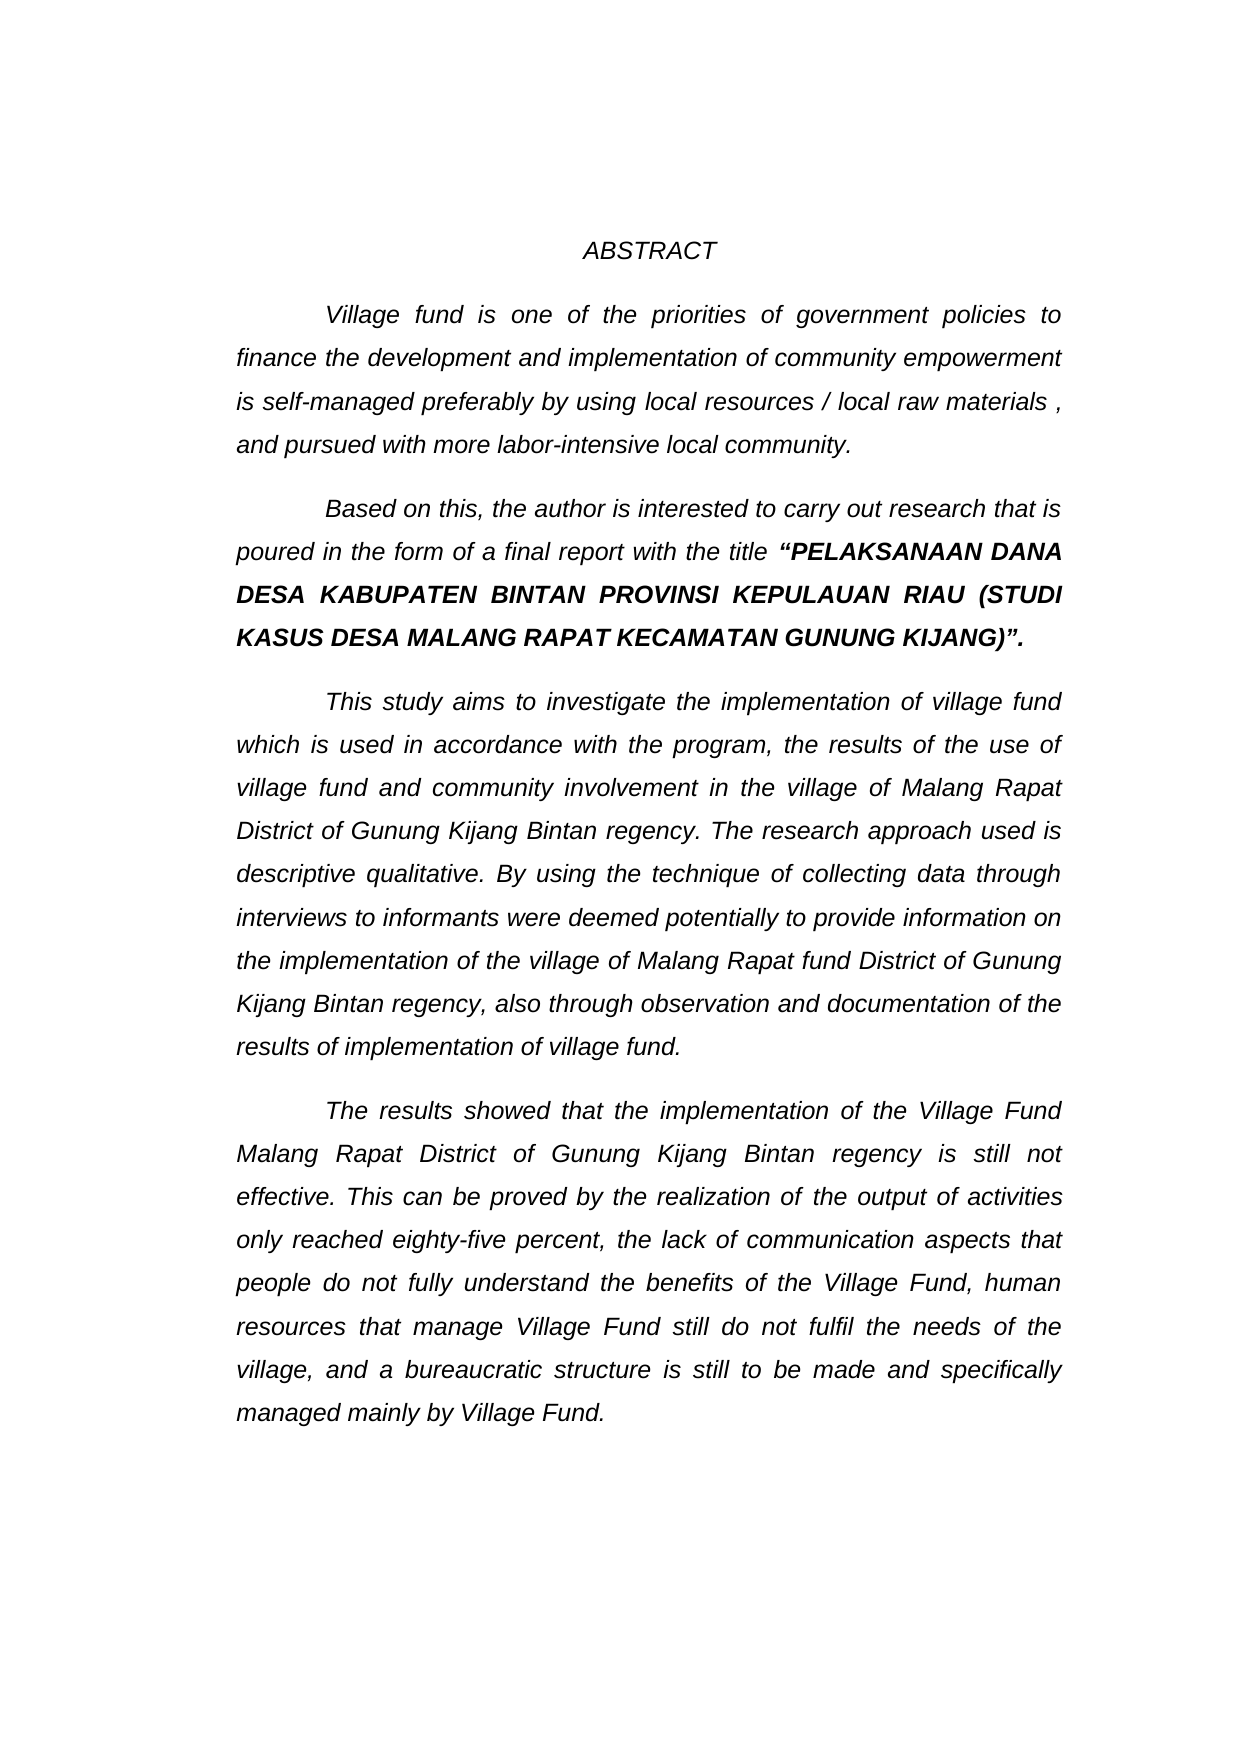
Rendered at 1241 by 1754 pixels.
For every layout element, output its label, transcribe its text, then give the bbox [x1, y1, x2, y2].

text This study aims to investigate the implementation of village fund which is used in accordance with the program, the results of the use of village fund and community involvement in the village of Malang Rapat District of Gunung Kijang Bintan regency. The research approach used is descriptive qualitative. By using the technique of collecting data through interviews to informants were deemed potentially to provide information on the implementation of the village of Malang Rapat fund District of Gunung Kijang Bintan regency, also through observation and documentation of the results of implementation of village fund. [236, 687, 1063, 1061]
text The results showed that the implementation of the Village Fund Malang Rapat District of Gunung Kijang Bintan regency is still not effective. This can be proved by the realization of the output of activities only reached eighty-five percent, the lack of communication aspects that people do not fully understand the benefits of the Village Fund, human resources that manage Village Fund still do not fulfil the needs of the village, and a bureaucratic structure is still to be made and specifically managed mainly by Village Fund. [236, 1096, 1063, 1426]
text Based on this, the author is interested to carry out research that is poured in the form of a final report with the title “PELAKSANAAN DANA DESA KABUPATEN BINTAN PROVINSI KEPULAUAN RIAU (STUDI KASUS DESA MALANG RAPAT KECAMATAN GUNUNG KIJANG)”. [236, 493, 1063, 652]
text Village fund is one of the priorities of government policies to finance the development and implementation of community empowerment is self-managed preferably by using local resources / local raw materials , and pursued with more labor-intensive local community. [236, 300, 1063, 458]
text ABSTRACT [236, 236, 1063, 265]
